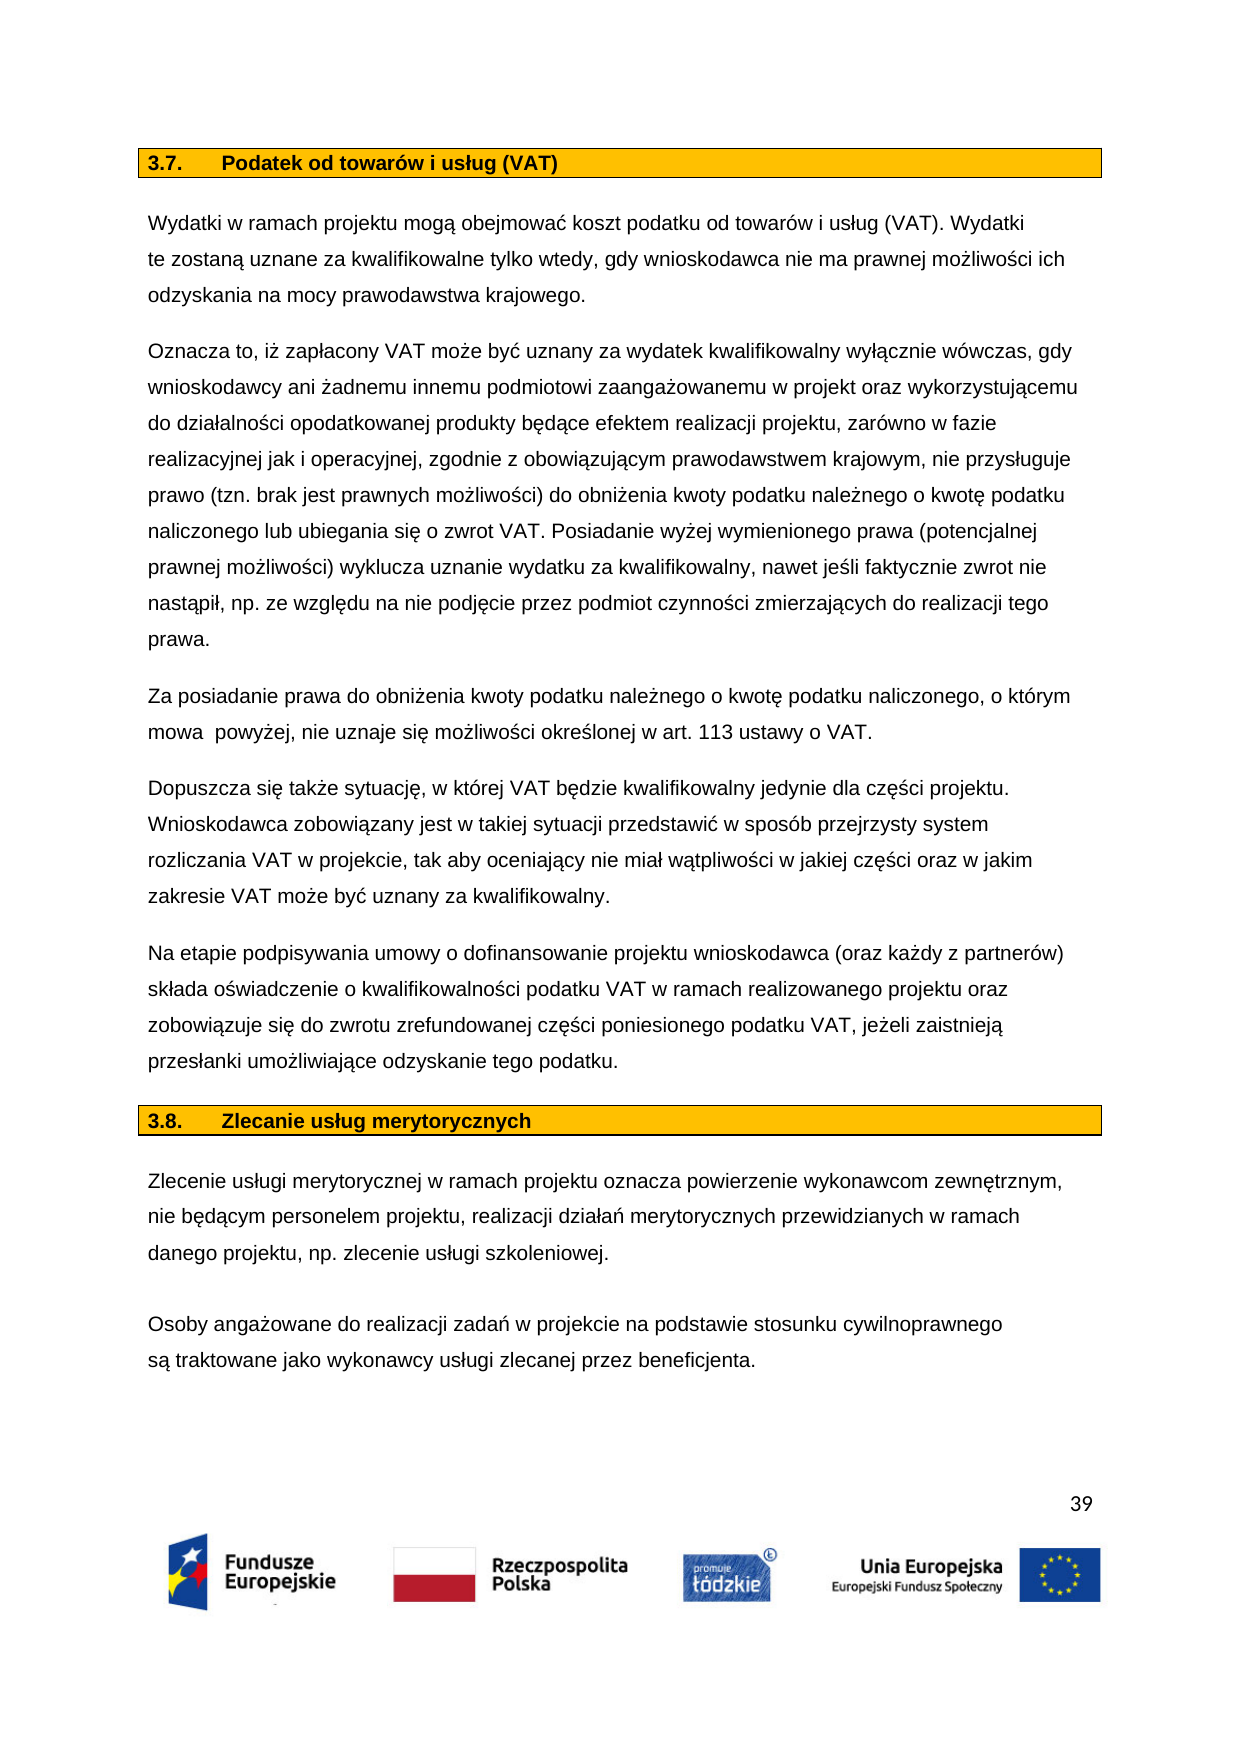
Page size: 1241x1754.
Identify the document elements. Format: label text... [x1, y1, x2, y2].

text Zlecenie usługi merytorycznej w ramach projektu oznacza powierzenie wykonawcom zewnętrznym, nie będącym personelem projektu, realizacji działań merytorycznych przewidzianych w ramach danego projektu, np. zlecenie usługi szkoleniowej. [148, 1168, 1093, 1264]
text Dopuszcza się także sytuację, w której VAT będzie kwalifikowalny jedynie dla części projektu. Wnioskodawca zobowiązany jest w takiej sytuacji przedstawić w sposób przejrzysty system rozliczania VAT w projekcie, tak aby oceniający nie miał wątpliwości w jakiej części oraz w jakim zakresie VAT może być uznany za kwalifikowalny. [148, 776, 1093, 908]
text Wydatki w ramach projektu mogą obejmować koszt podatku od towarów i usług (VAT). Wydatki te zostaną uznane za kwalifikowalne tylko wtedy, gdy wnioskodawca nie ma prawnej możliwości ich odzyskania na mocy prawodawstwa krajowego. [148, 211, 1093, 306]
text Oznacza to, iż zapłacony VAT może być uznany za wydatek kwalifikowalny wyłącznie wówczas, gdy wnioskodawcy ani żadnemu innemu podmiotowi zaangażowanemu w projekt oraz wykorzystującemu do działalności opodatkowanej produkty będące efektem realizacji projektu, zarówno w fazie realizacyjnej jak i operacyjnej, zgodnie z obowiązującym prawodawstwem krajowym, nie przysługuje prawo (tzn. brak jest prawnych możliwości) do obniżenia kwoty podatku należnego o kwotę podatku naliczonego lub ubiegania się o zwrot VAT. Posiadanie wyżej wymienionego prawa (potencjalnej prawnej możliwości) wyklucza uznanie wydatku za kwalifikowalny, nawet jeśli faktycznie zwrot nie nastąpił, np. ze względu na nie podjęcie przez podmiot czynności zmierzających do realizacji tego prawa. [148, 339, 1093, 651]
list Zlecanie usług merytorycznych [139, 1106, 1101, 1134]
text Osoby angażowane do realizacji zadań w projekcie na podstawie stosunku cywilnoprawnego są traktowane jako wykonawcy usługi zlecanej przez beneficjenta. [148, 1312, 1093, 1372]
picture [147, 1517, 1118, 1632]
list Podatek od towarów i usług (VAT) [139, 149, 1101, 177]
text Na etapie podpisywania umowy o dofinansowanie projektu wnioskodawca (oraz każdy z partnerów) składa oświadczenie o kwalifikowalności podatku VAT w ramach realizowanego projektu oraz zobowiązuje się do zwrotu zrefundowanej części poniesionego podatku VAT, jeżeli zaistnieją przesłanki umożliwiające odzyskanie tego podatku. [148, 941, 1093, 1073]
text Za posiadanie prawa do obniżenia kwoty podatku należnego o kwotę podatku naliczonego, o którym mowa powyżej, nie uznaje się możliwości określonej w art. 113 ustawy o VAT. [148, 683, 1093, 743]
